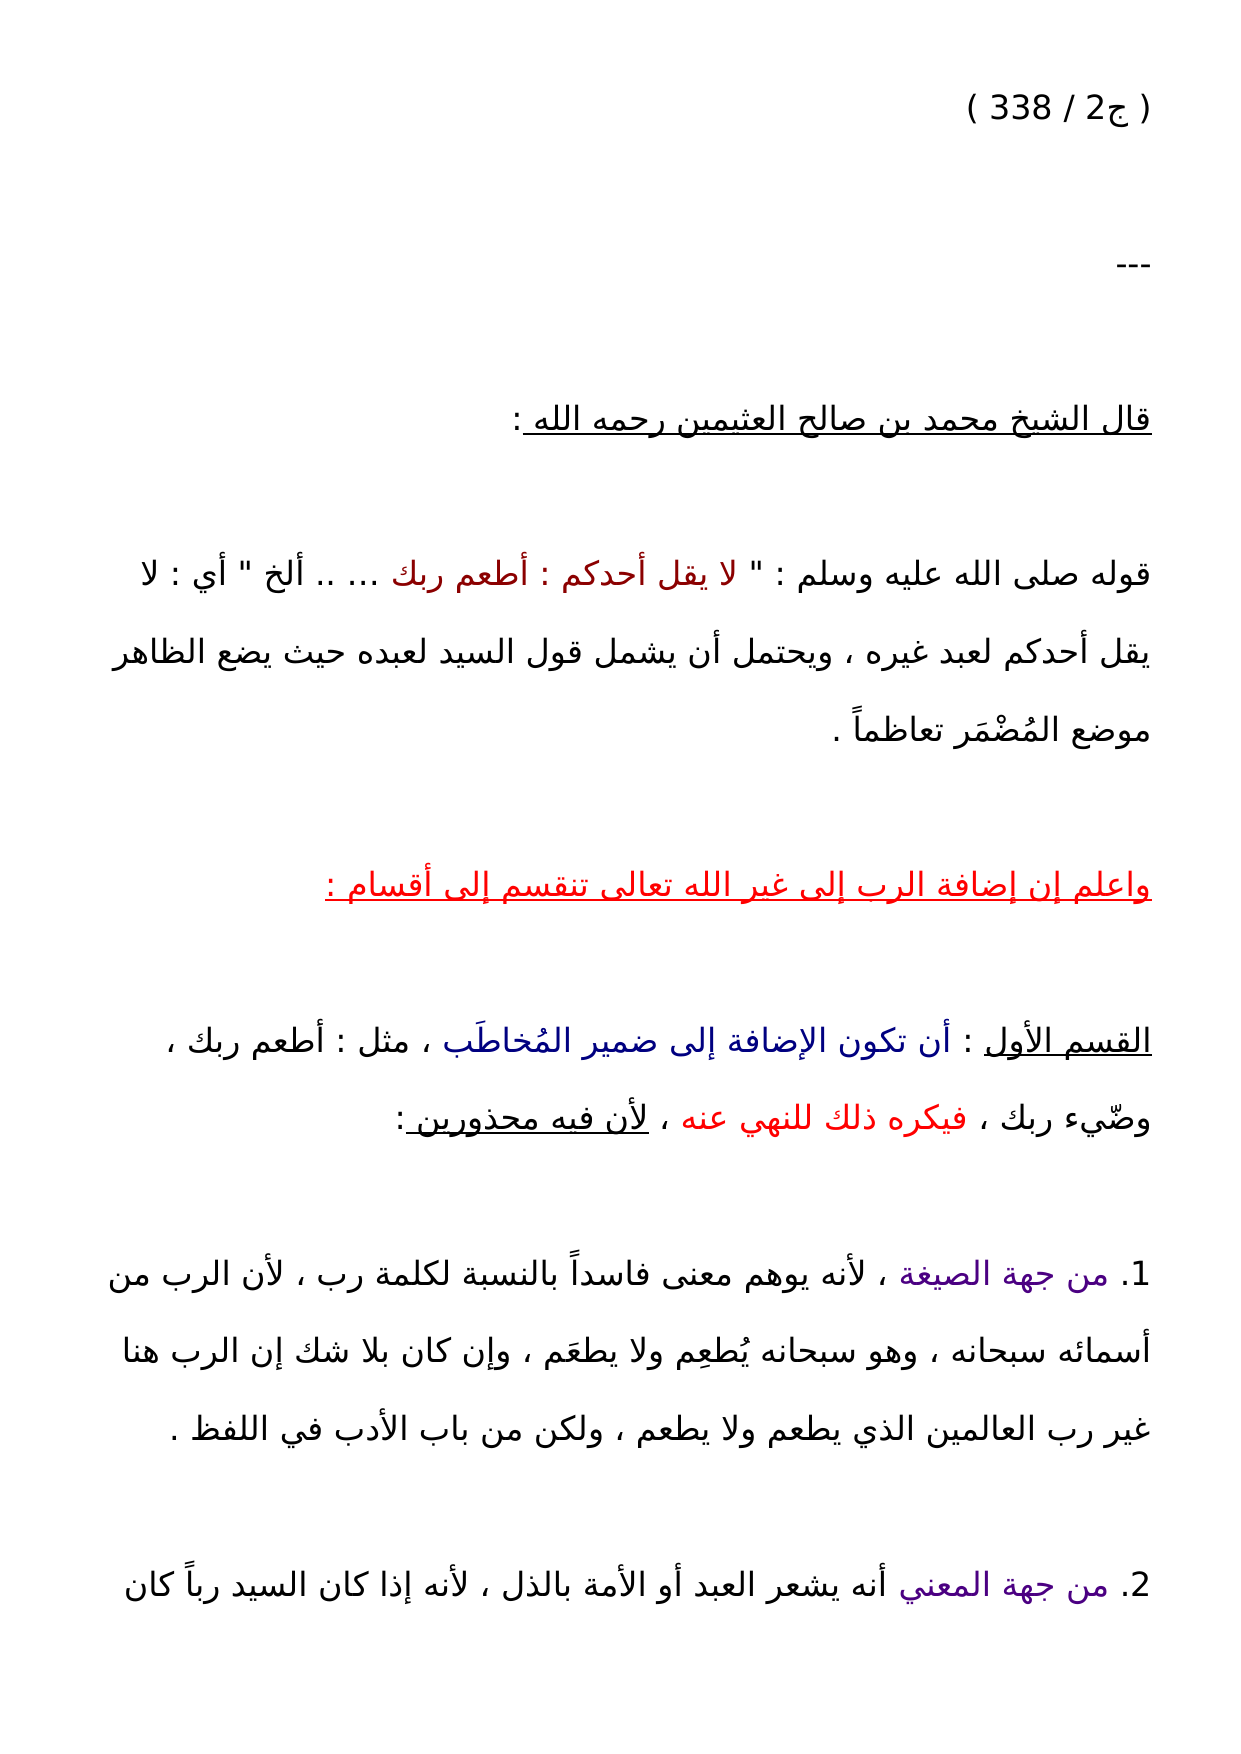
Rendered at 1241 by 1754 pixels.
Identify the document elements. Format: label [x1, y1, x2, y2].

text [89, 89, 1152, 1604]
